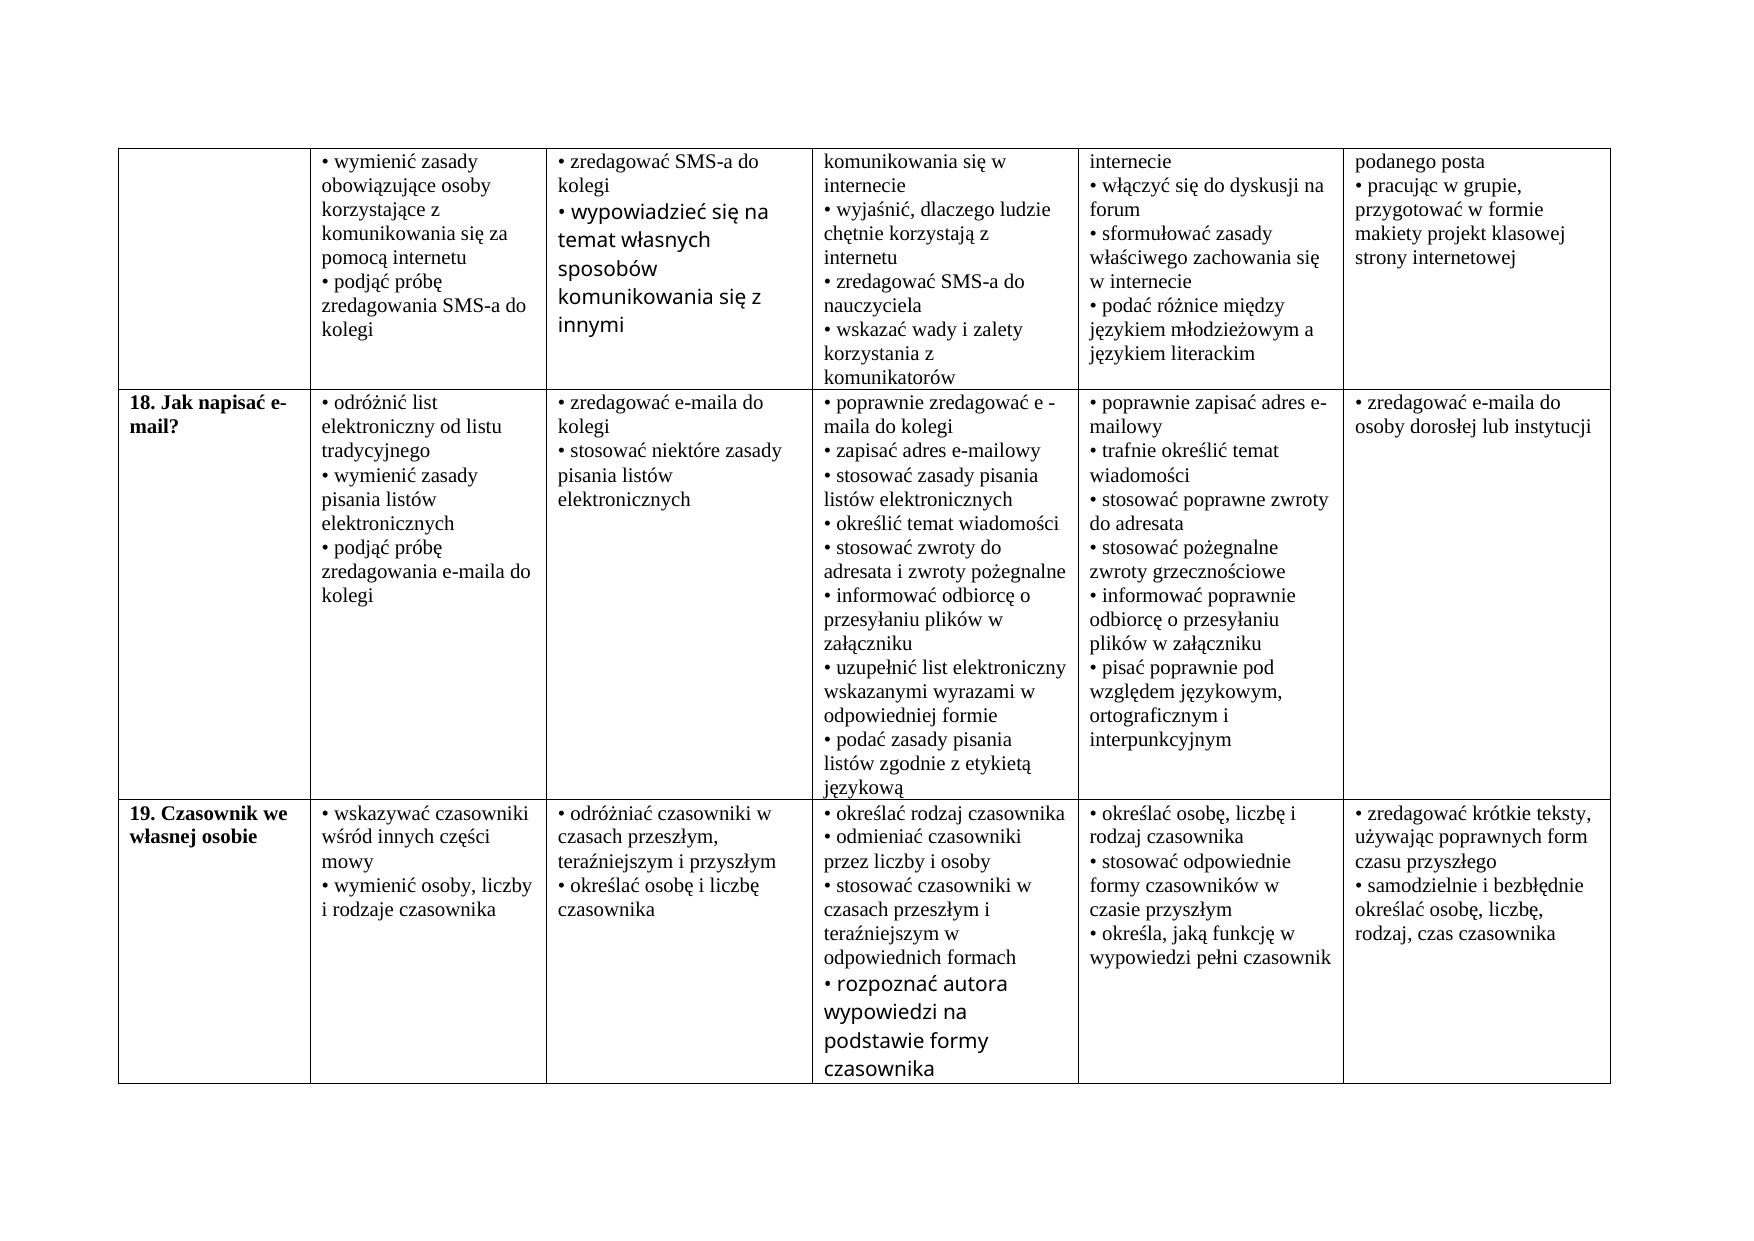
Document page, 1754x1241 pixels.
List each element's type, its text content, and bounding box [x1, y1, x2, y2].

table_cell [119, 149, 310, 389]
table_cell • zredagować e-maila do osoby dorosłej lub instytucji [1344, 390, 1610, 799]
table_cell 18. Jak napisać e-mail? [119, 390, 310, 799]
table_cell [311, 149, 546, 389]
table_cell • zredagować krótkie teksty, używając poprawnych form czasu przyszłego • samodzielnie i bezbłędnie określać osobę, liczbę, rodzaj, czas czasownika [1344, 800, 1610, 1083]
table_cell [1344, 149, 1610, 389]
table_cell 19. Czasownik we własnej osobie [119, 800, 310, 1083]
table_cell • poprawnie zredagować e -maila do kolegi • zapisać adres e-mailowy • stosować zasady pisania listów elektronicznych • określić temat wiadomości • stosować zwroty do adresata i zwroty pożegnalne • informować odbiorcę o przesyłaniu plików w załączniku • uzupełnić list elektroniczny wskazanymi wyrazami w odpowiedniej formie • podać zasady pisania listów zgodnie z etykietą językową [813, 390, 1078, 799]
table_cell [1079, 149, 1343, 389]
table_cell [813, 149, 1078, 389]
table_cell • odróżniać czasowniki w czasach przeszłym, teraźniejszym i przyszłym • określać osobę i liczbę czasownika [547, 800, 812, 1083]
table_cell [547, 149, 812, 389]
table_cell • wskazywać czasowniki wśród innych części mowy • wymienić osoby, liczby i rodzaje czasownika [311, 800, 546, 1083]
table_cell • zredagować e-maila do kolegi • stosować niektóre zasady pisania listów elektronicznych [547, 390, 812, 799]
table_cell • określać rodzaj czasownika • odmieniać czasowniki przez liczby i osoby • stosować czasowniki w czasach przeszłym i teraźniejszym w odpowiednich formach • rozpoznać autora wypowiedzi na podstawie formy czasownika [813, 800, 1078, 1083]
table_cell • odróżnić list elektroniczny od listu tradycyjnego • wymienić zasady pisania listów elektronicznych • podjąć próbę zredagowania e-maila do kolegi [311, 390, 546, 799]
table_cell • określać osobę, liczbę i rodzaj czasownika • stosować odpowiednie formy czasowników w czasie przyszłym • określa, jaką funkcję w wypowiedzi pełni czasownik [1079, 800, 1343, 1083]
table_cell • poprawnie zapisać adres e-mailowy • trafnie określić temat wiadomości • stosować poprawne zwroty do adresata • stosować pożegnalne zwroty grzecznościowe • informować poprawnie odbiorcę o przesyłaniu plików w załączniku • pisać poprawnie pod względem językowym, ortograficznym i interpunkcyjnym [1079, 390, 1343, 799]
